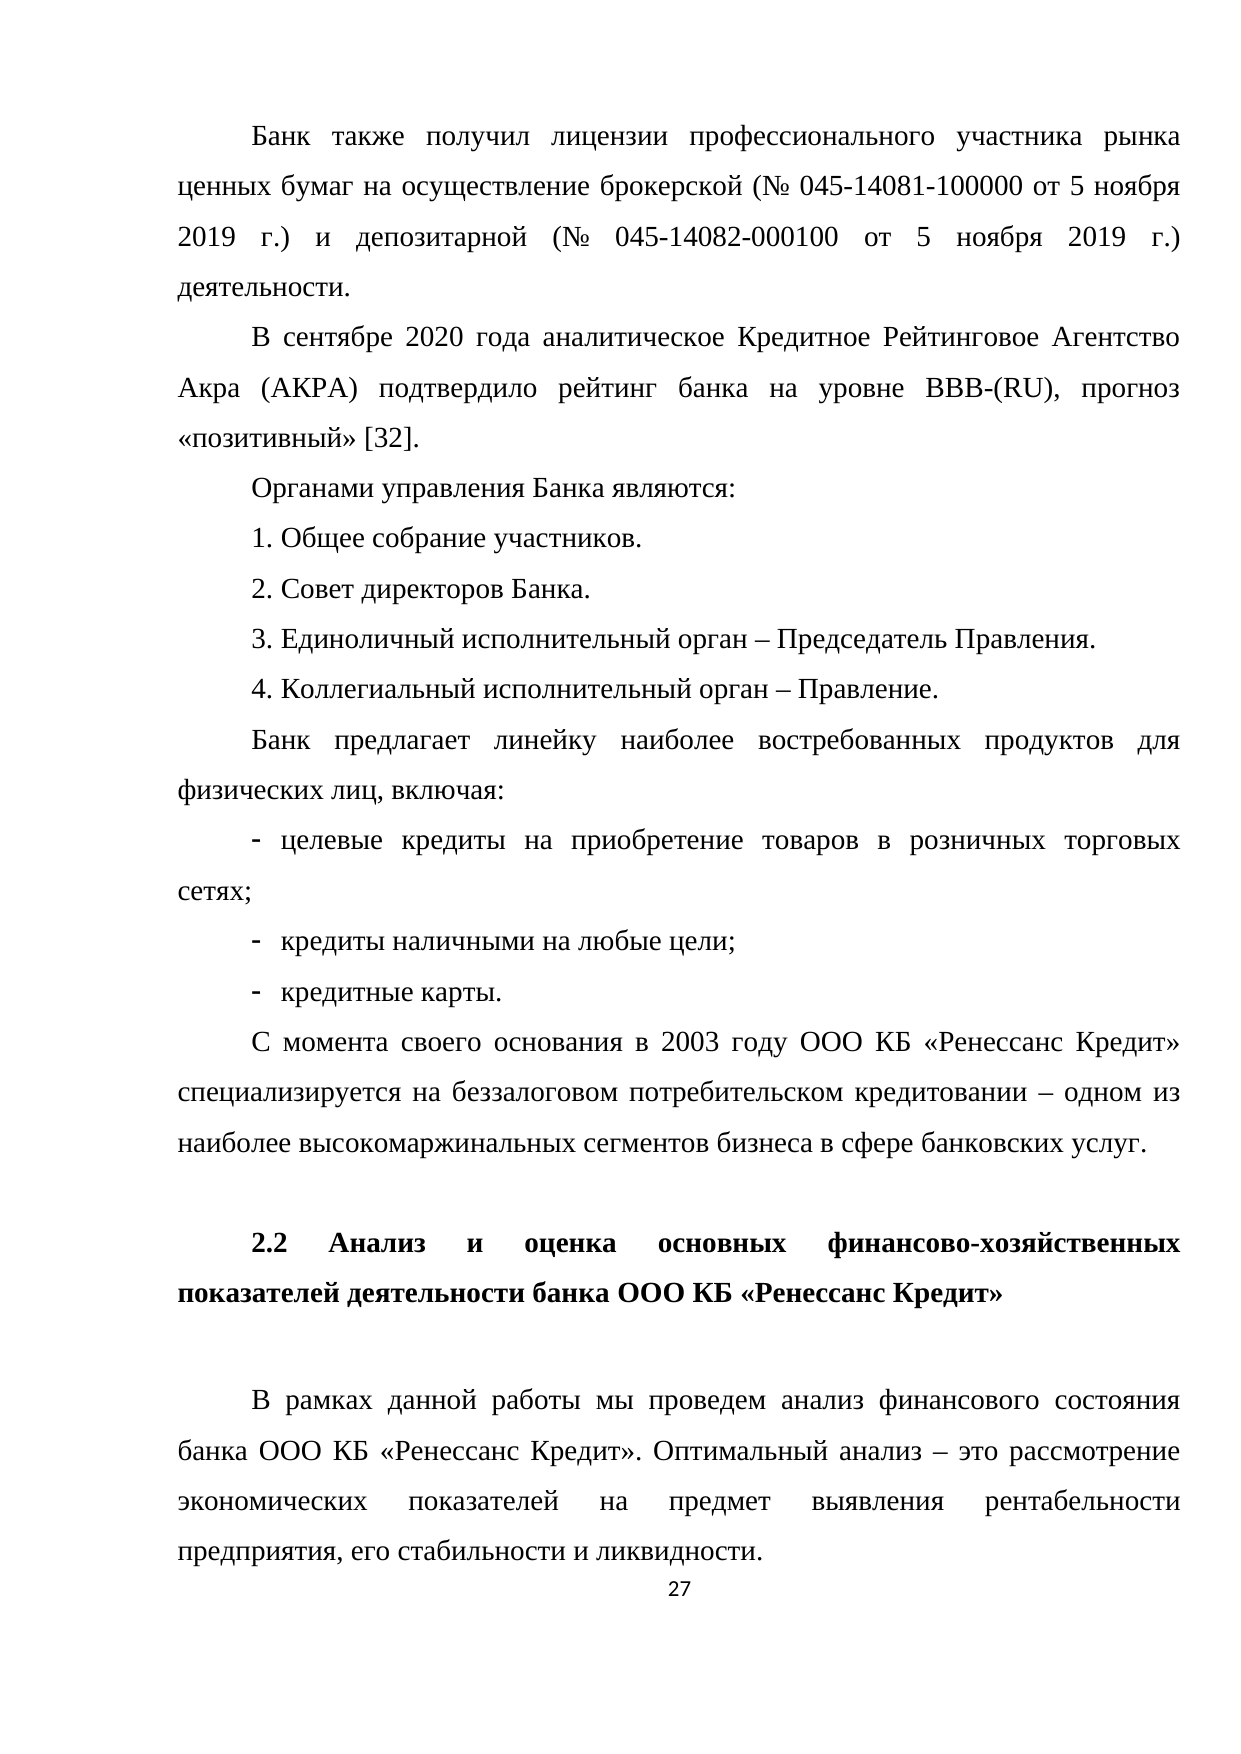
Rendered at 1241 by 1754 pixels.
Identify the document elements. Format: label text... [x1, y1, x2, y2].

list Единоличный исполнительный орган – Председатель Правления. [177, 621, 1181, 655]
list Совет директоров Банка. [177, 571, 1181, 604]
text Органами управления Банка являются: [177, 470, 1181, 504]
text Банк предлагает линейку наиболее востребованных продуктов для физических лиц, включая: [177, 722, 1181, 806]
list целевые кредиты на приобретение товаров в розничных торговых сетях; [177, 822, 1181, 906]
text В сентябре 2020 года аналитическое Кредитное Рейтинговое Агентство Акра (АКРА) подтвердило рейтинг банка на уровне ВВВ-(RU), прогноз «позитивный» [32]. [177, 319, 1181, 453]
list кредитные карты. [177, 974, 1181, 1007]
text В рамках данной работы мы проведем анализ финансового состояния банка ООО КБ «Ренессанс Кредит». Оптимальный анализ – это рассмотрение экономических показателей на предмет выявления рентабельности предприятия, его стабильности и ликвидности. [177, 1382, 1181, 1567]
list Общее собрание участников. [177, 521, 1181, 554]
subtitle 2.2 Анализ и оценка основных финансово-хозяйственных показателей деятельности банка ООО КБ «Ренессанс Кредит» [177, 1225, 1181, 1309]
list Коллегиальный исполнительный орган – Правление. [177, 672, 1181, 705]
text С момента своего основания в 2003 году ООО КБ «Ренессанс Кредит» специализируется на беззалоговом потребительском кредитовании – одном из наиболее высокомаржинальных сегментов бизнеса в сфере банковских услуг. [177, 1024, 1181, 1158]
list кредиты наличными на любые цели; [177, 923, 1181, 957]
text Банк также получил лицензии профессионального участника рынка ценных бумаг на осуществление брокерской (№ 045-14081-100000 от 5 ноября 2019 г.) и депозитарной (№ 045-14082-000100 от 5 ноября 2019 г.) деятельности. [177, 118, 1181, 303]
